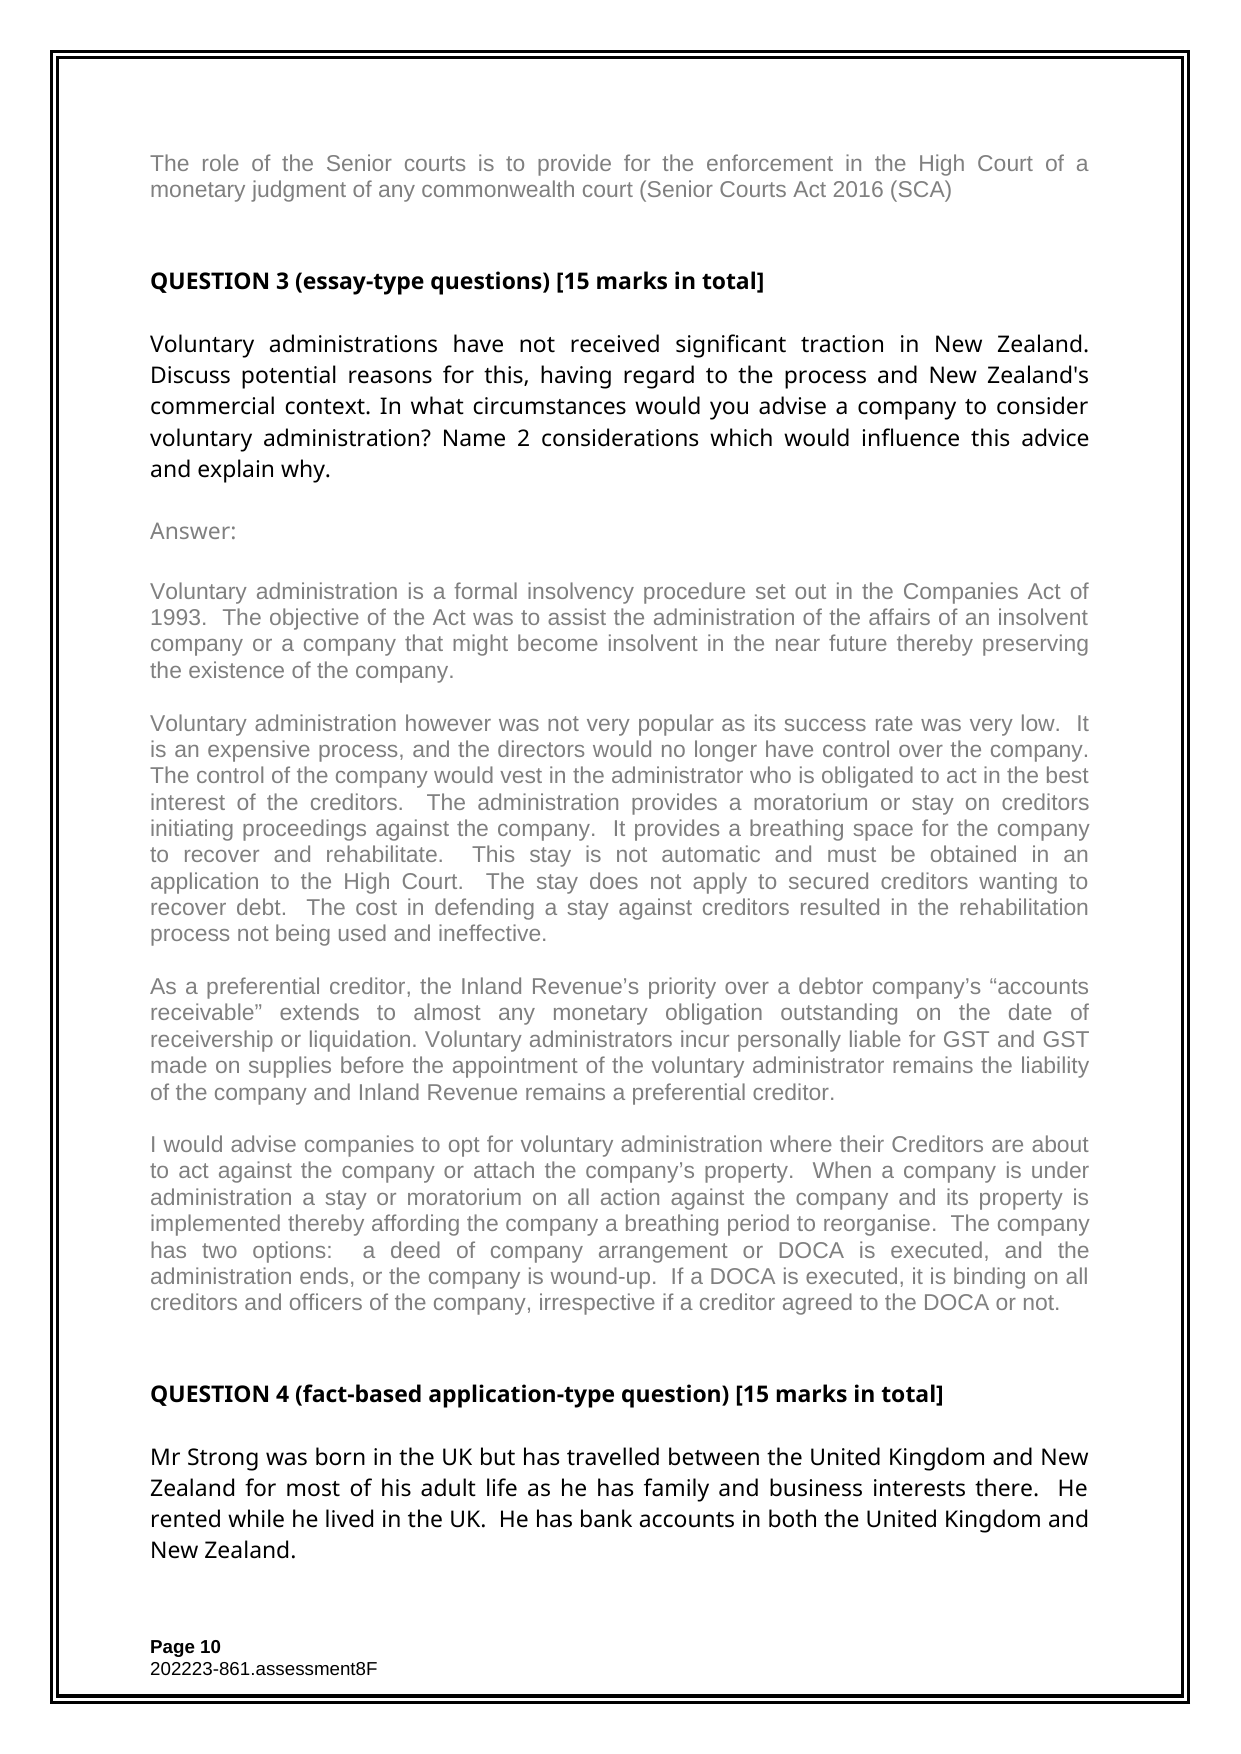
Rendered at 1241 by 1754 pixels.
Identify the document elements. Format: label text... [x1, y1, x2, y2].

text Voluntary administration however was not very popular as its success rate was very low. It is an expensive process, and the directors would no longer have control over the company. The control of the company would vest in the administrator who is obligated to act in the best interest of the creditors. The administration provides a moratorium or stay on creditors initiating proceedings against the company. It provides a breathing space for the company to recover and rehabilitate. This stay is not automatic and must be obtained in an application to the High Court. The stay does not apply to secured creditors wanting to recover debt. The cost in defending a stay against creditors resulted in the rehabilitation process not being used and ineffective. [150, 709, 1090, 947]
text The role of the Senior courts is to provide for the enforcement in the High Court of a monetary judgment of any commonwealth court (Senior Courts Act 2016 (SCA) [150, 150, 1090, 203]
text Mr Strong was born in the UK but has travelled between the United Kingdom and New Zealand for most of his adult life as he has family and business interests there. He rented while he lived in the UK. He has bank accounts in both the United Kingdom and New Zealand. [150, 1441, 1090, 1566]
text Voluntary administration is a formal insolvency procedure set out in the Companies Act of 1993. The objective of the Act was to assist the administration of the affairs of an insolvent company or a company that might become insolvent in the near future thereby preserving the existence of the company. [150, 578, 1090, 683]
text QUESTION 4 (fact-based application-type question) [15 marks in total] [150, 1378, 1090, 1409]
text Voluntary administrations have not received significant traction in New Zealand. Discuss potential reasons for this, having regard to the process and New Zealand's commercial context. In what circumstances would you advise a company to consider voluntary administration? Name 2 considerations which would influence this advice and explain why. [150, 328, 1090, 484]
text As a preferential creditor, the Inland Revenue’s priority over a debtor company’s “accounts receivable” extends to almost any monetary obligation outstanding on the date of receivership or liquidation. Voluntary administrators incur personally liable for GST and GST made on supplies before the appointment of the voluntary administrator remains the liability of the company and Inland Revenue remains a preferential creditor. [150, 973, 1090, 1105]
text Answer: [150, 515, 1090, 546]
text I would advise companies to opt for voluntary administration where their Creditors are about to act against the company or attach the company’s property. When a company is under administration a stay or moratorium on all action against the company and its property is implemented thereby affording the company a breathing period to reorganise. The company has two options: a deed of company arrangement or DOCA is executed, and the administration ends, or the company is wound-up. If a DOCA is executed, it is binding on all creditors and officers of the company, irrespective if a creditor agreed to the DOCA or not. [150, 1131, 1090, 1316]
text QUESTION 3 (essay-type questions) [15 marks in total] [150, 265, 1090, 296]
